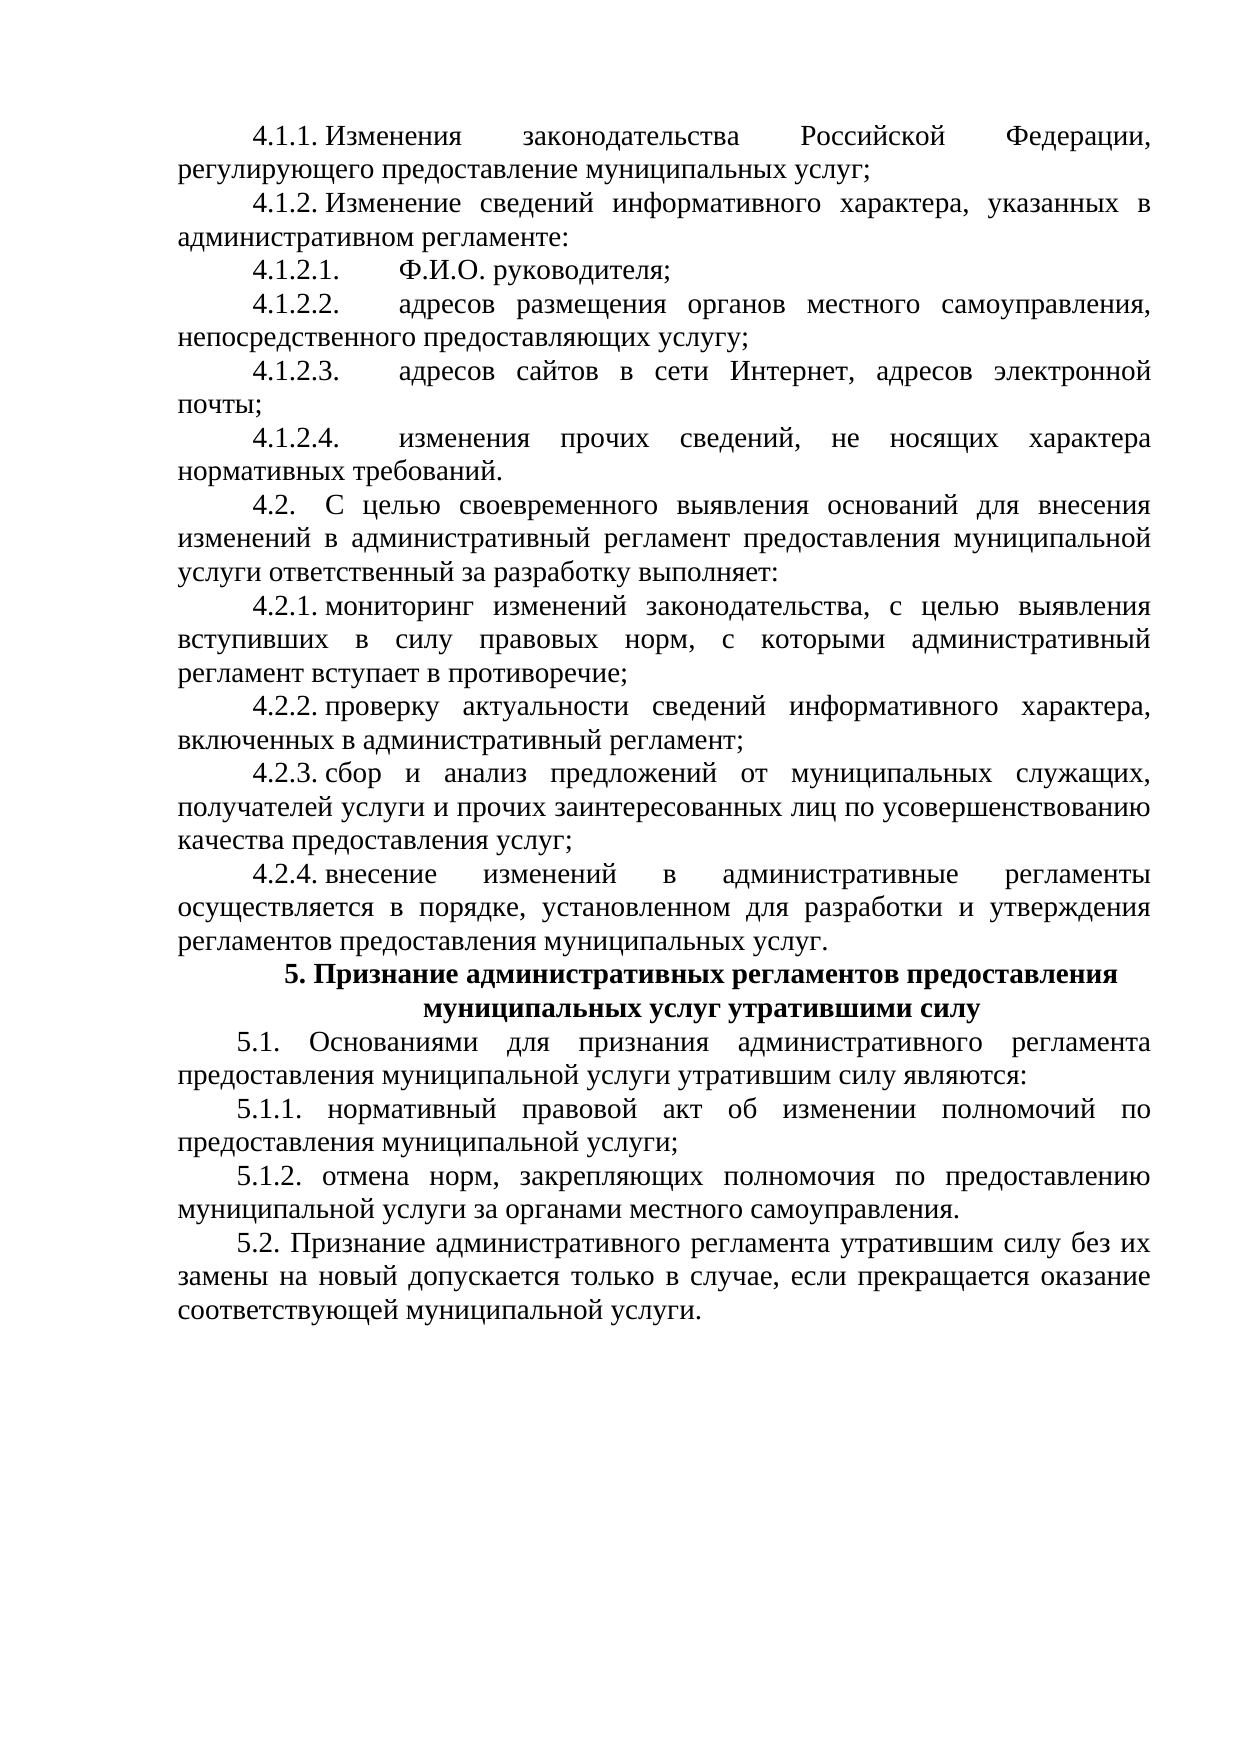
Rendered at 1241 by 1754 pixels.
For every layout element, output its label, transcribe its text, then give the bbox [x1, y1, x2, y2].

list проверку актуальности сведений информативного характера, включенных в административный регламент; [177, 688, 1152, 755]
list внесение изменений в административные регламенты осуществляется в порядке, установленном для разработки и утверждения регламентов предоставления муниципальных услуг. [177, 856, 1152, 957]
list Изменение сведений информативного характера, указанных в административном регламенте: [177, 185, 1152, 252]
list адресов сайтов в сети Интернет, адресов электронной почты; [177, 353, 1152, 420]
list Признание административных регламентов предоставления муниципальных услуг утратившими силу [251, 957, 1152, 1024]
text 5.1.2. отмена норм, закрепляющих полномочия по предоставлению муниципальной услуги за органами местного самоуправления. [177, 1158, 1152, 1225]
text 5.1. Основаниями для признания административного регламента предоставления муниципальной услуги утратившим силу являются: [177, 1024, 1152, 1091]
list изменения прочих сведений, не носящих характера нормативных требований. [177, 420, 1152, 487]
list сбор и анализ предложений от муниципальных служащих, получателей услуги и прочих заинтересованных лиц по усовершенствованию качества предоставления услуг; [177, 755, 1152, 856]
text 5.2. Признание административного регламента утратившим силу без их замены на новый допускается только в случае, если прекращается оказание соответствующей муниципальной услуги. [177, 1225, 1152, 1326]
list адресов размещения органов местного самоуправления, непосредственного предоставляющих услугу; [177, 286, 1152, 353]
list мониторинг изменений законодательства, с целью выявления вступивших в силу правовых норм, с которыми административный регламент вступает в противоречие; [177, 588, 1152, 688]
list Ф.И.О. руководителя; [177, 252, 1152, 286]
list С целью своевременного выявления оснований для внесения изменений в административный регламент предоставления муниципальной услуги ответственный за разработку выполняет: [177, 487, 1152, 588]
text 5.1.1. нормативный правовой акт об изменении полномочий по предоставления муниципальной услуги; [177, 1091, 1152, 1158]
list Изменения законодательства Российской Федерации, регулирующего предоставление муниципальных услуг; [177, 118, 1152, 185]
